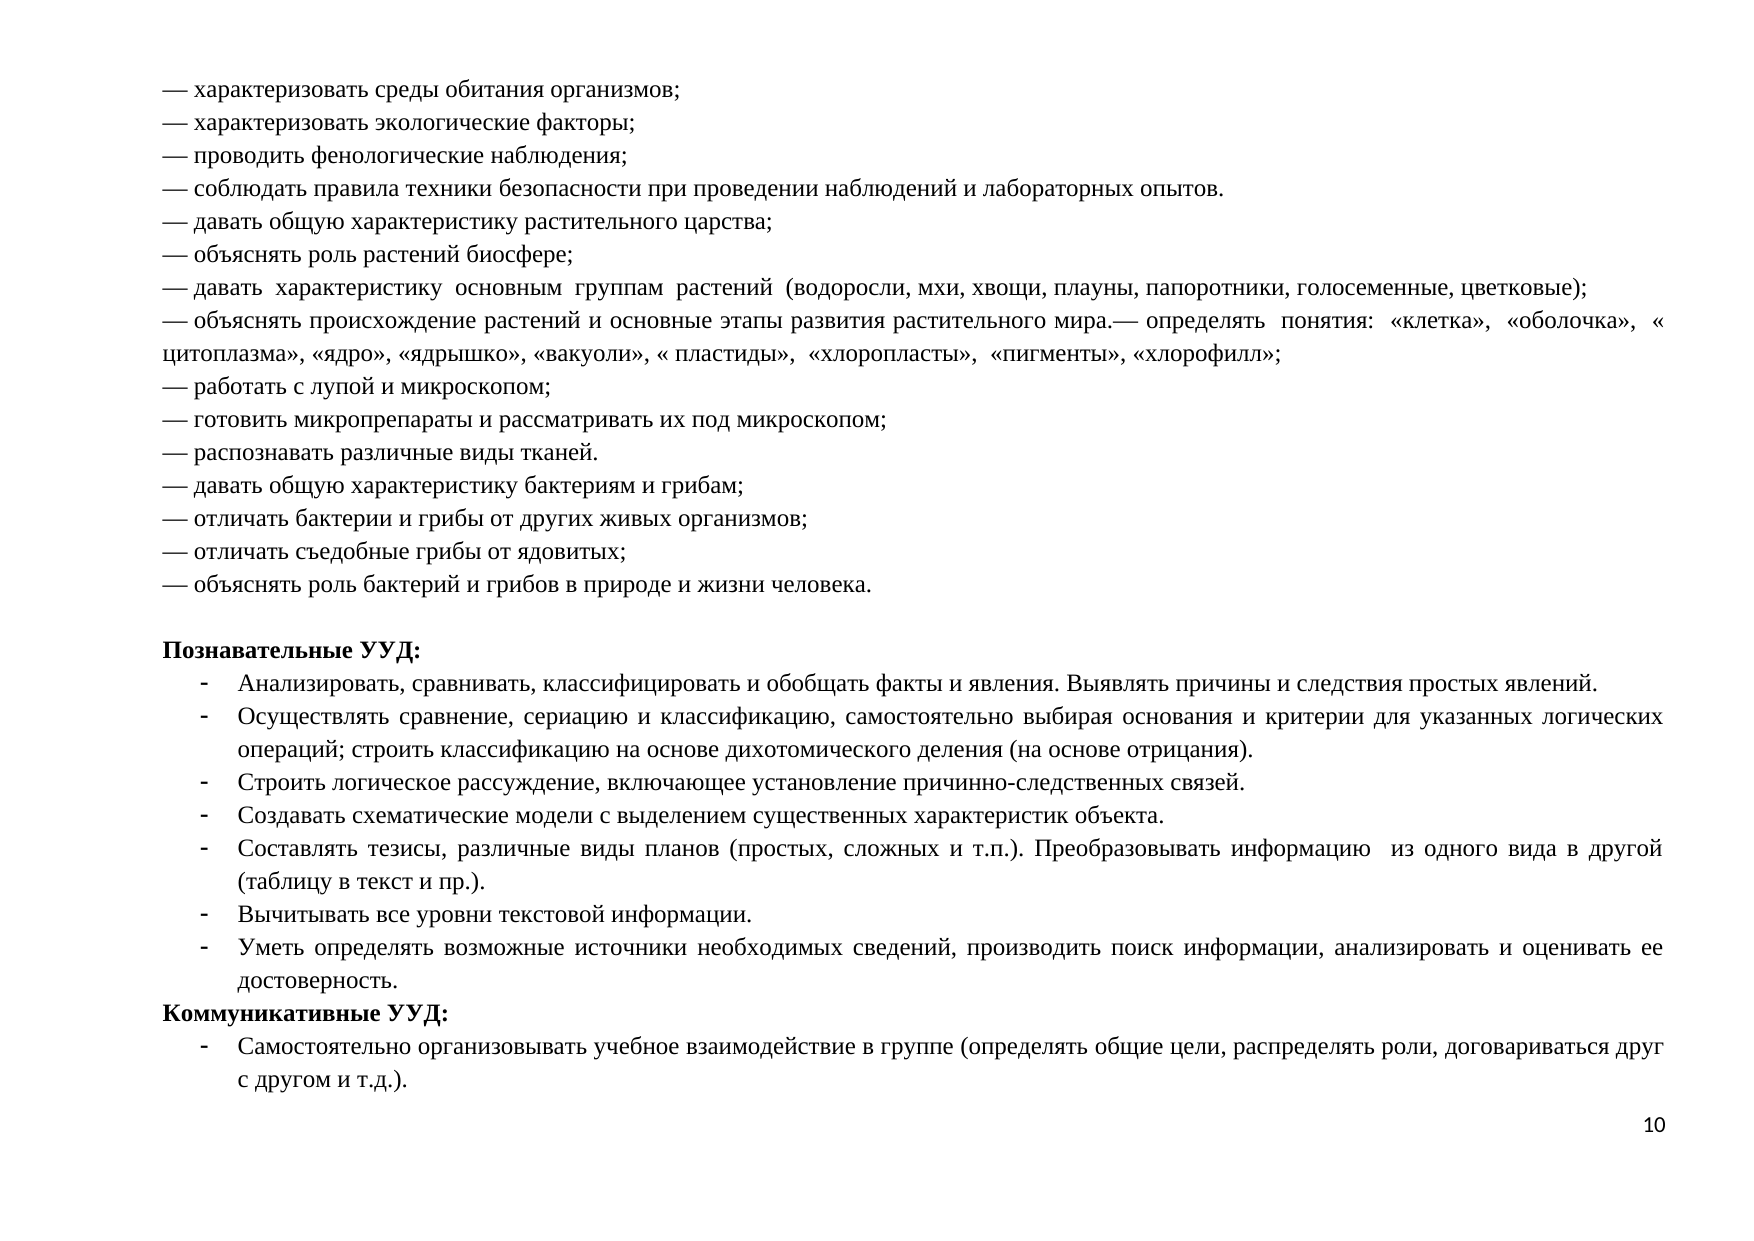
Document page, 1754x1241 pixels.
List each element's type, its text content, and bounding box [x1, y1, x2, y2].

list Осуществлять сравнение, сериацию и классификацию, самостоятельно выбирая основания и критерии для указанных логических операций; строить классификацию на основе дихотомического деления (на основе отрицания). [200, 701, 1665, 763]
text — проводить фенологические наблюдения; [162, 140, 1665, 169]
text Познавательные УУД: [162, 635, 1665, 664]
list Строить логическое рассуждение, включающее установление причинно-следственных связей. [200, 767, 1665, 796]
text — давать характеристику основным группам растений (водоросли, мхи, хвощи, плауны, папоротники, голосеменные, цветковые); [162, 272, 1665, 301]
list Создавать схематические модели с выделением существенных характеристик объекта. [200, 800, 1665, 829]
list Анализировать, сравнивать, классифицировать и обобщать факты и явления. Выявлять причины и следствия простых явлений. [200, 668, 1665, 697]
text Коммуникативные УУД: [162, 998, 1665, 1027]
list Самостоятельно организовывать учебное взаимодействие в группе (определять общие цели, распределять роли, договариваться друг с другом и т.д.). [200, 1031, 1665, 1093]
text — отличать съедобные грибы от ядовитых; [162, 536, 1665, 565]
text — отличать бактерии и грибы от других живых организмов; [162, 503, 1665, 532]
text — характеризовать среды обитания организмов; [162, 74, 1665, 103]
text — объяснять роль бактерий и грибов в природе и жизни человека. [162, 569, 1665, 598]
text — готовить микропрепараты и рассматривать их под микроскопом; [162, 404, 1665, 433]
text — работать с лупой и микроскопом; [162, 371, 1665, 400]
text — характеризовать экологические факторы; [162, 107, 1665, 136]
text — соблюдать правила техники безопасности при проведении наблюдений и лабораторных опытов. [162, 173, 1665, 202]
text — давать общую характеристику растительного царства; [162, 206, 1665, 235]
text — объяснять происхождение растений и основные этапы развития растительного мира.— определять понятия: «клетка», «оболочка», « цитоплазма», «ядро», «ядрышко», «вакуоли», « пластиды», «хлоропласты», «пигменты», «хлорофилл»; [162, 305, 1665, 367]
text — распознавать различные виды тканей. [162, 437, 1665, 466]
list Уметь определять возможные источники необходимых сведений, производить поиск информации, анализировать и оценивать ее достоверность. [200, 932, 1665, 994]
text — давать общую характеристику бактериям и грибам; [162, 470, 1665, 499]
text — объяснять роль растений биосфере; [162, 239, 1665, 268]
list Вычитывать все уровни текстовой информации. [200, 899, 1665, 928]
list Составлять тезисы, различные виды планов (простых, сложных и т.п.). Преобразовывать информацию из одного вида в другой (таблицу в текст и пр.). [200, 833, 1665, 895]
